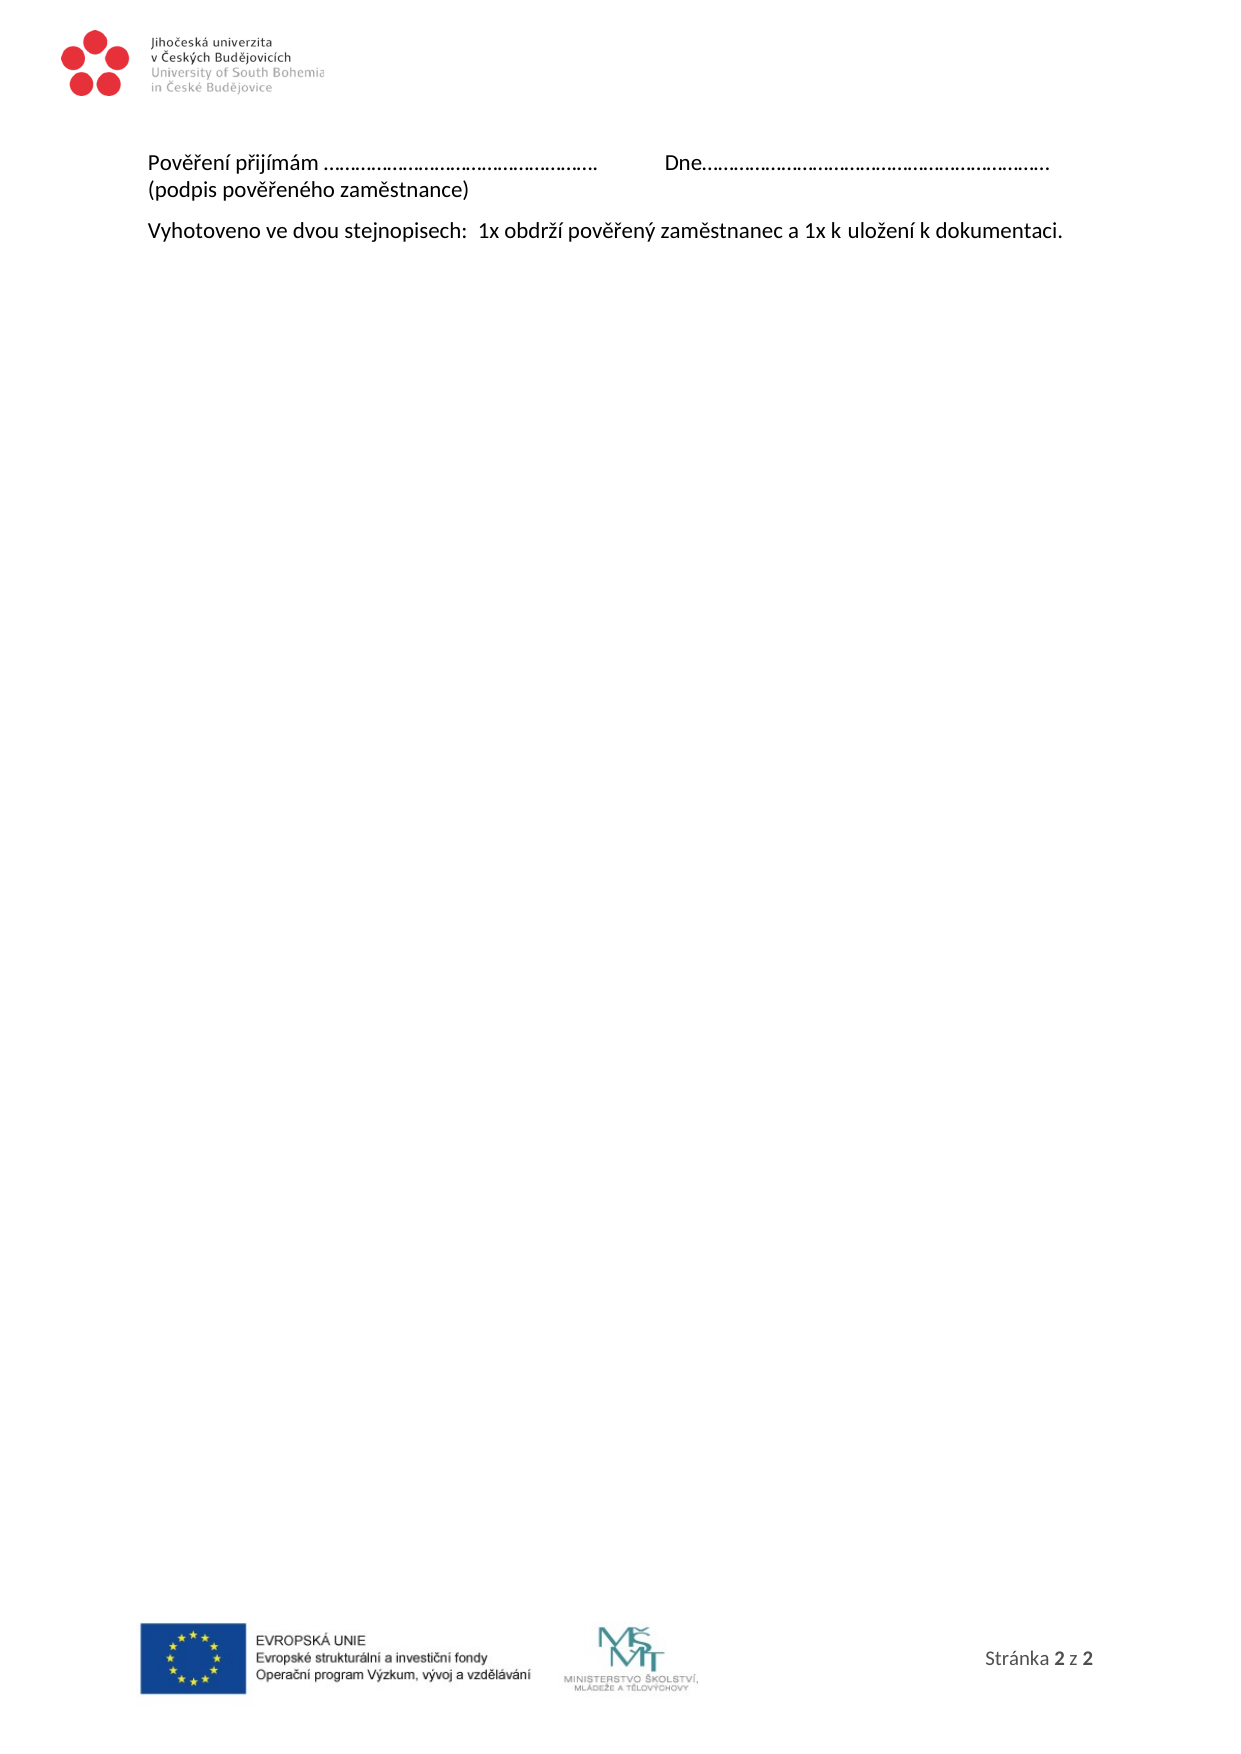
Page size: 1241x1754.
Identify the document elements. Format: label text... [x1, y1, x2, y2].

picture [61, 30, 325, 96]
text Pověření přijímám ……………………………………………. Dne………………………………………………………… [148, 148, 1093, 176]
text (podpis pověřeného zaměstnance) [148, 176, 1093, 204]
picture [103, 1589, 729, 1729]
text Vyhotoveno ve dvou stejnopisech: 1x obdrží pověřený zaměstnanec a 1x k uložení k dokumentaci. [148, 216, 1093, 244]
